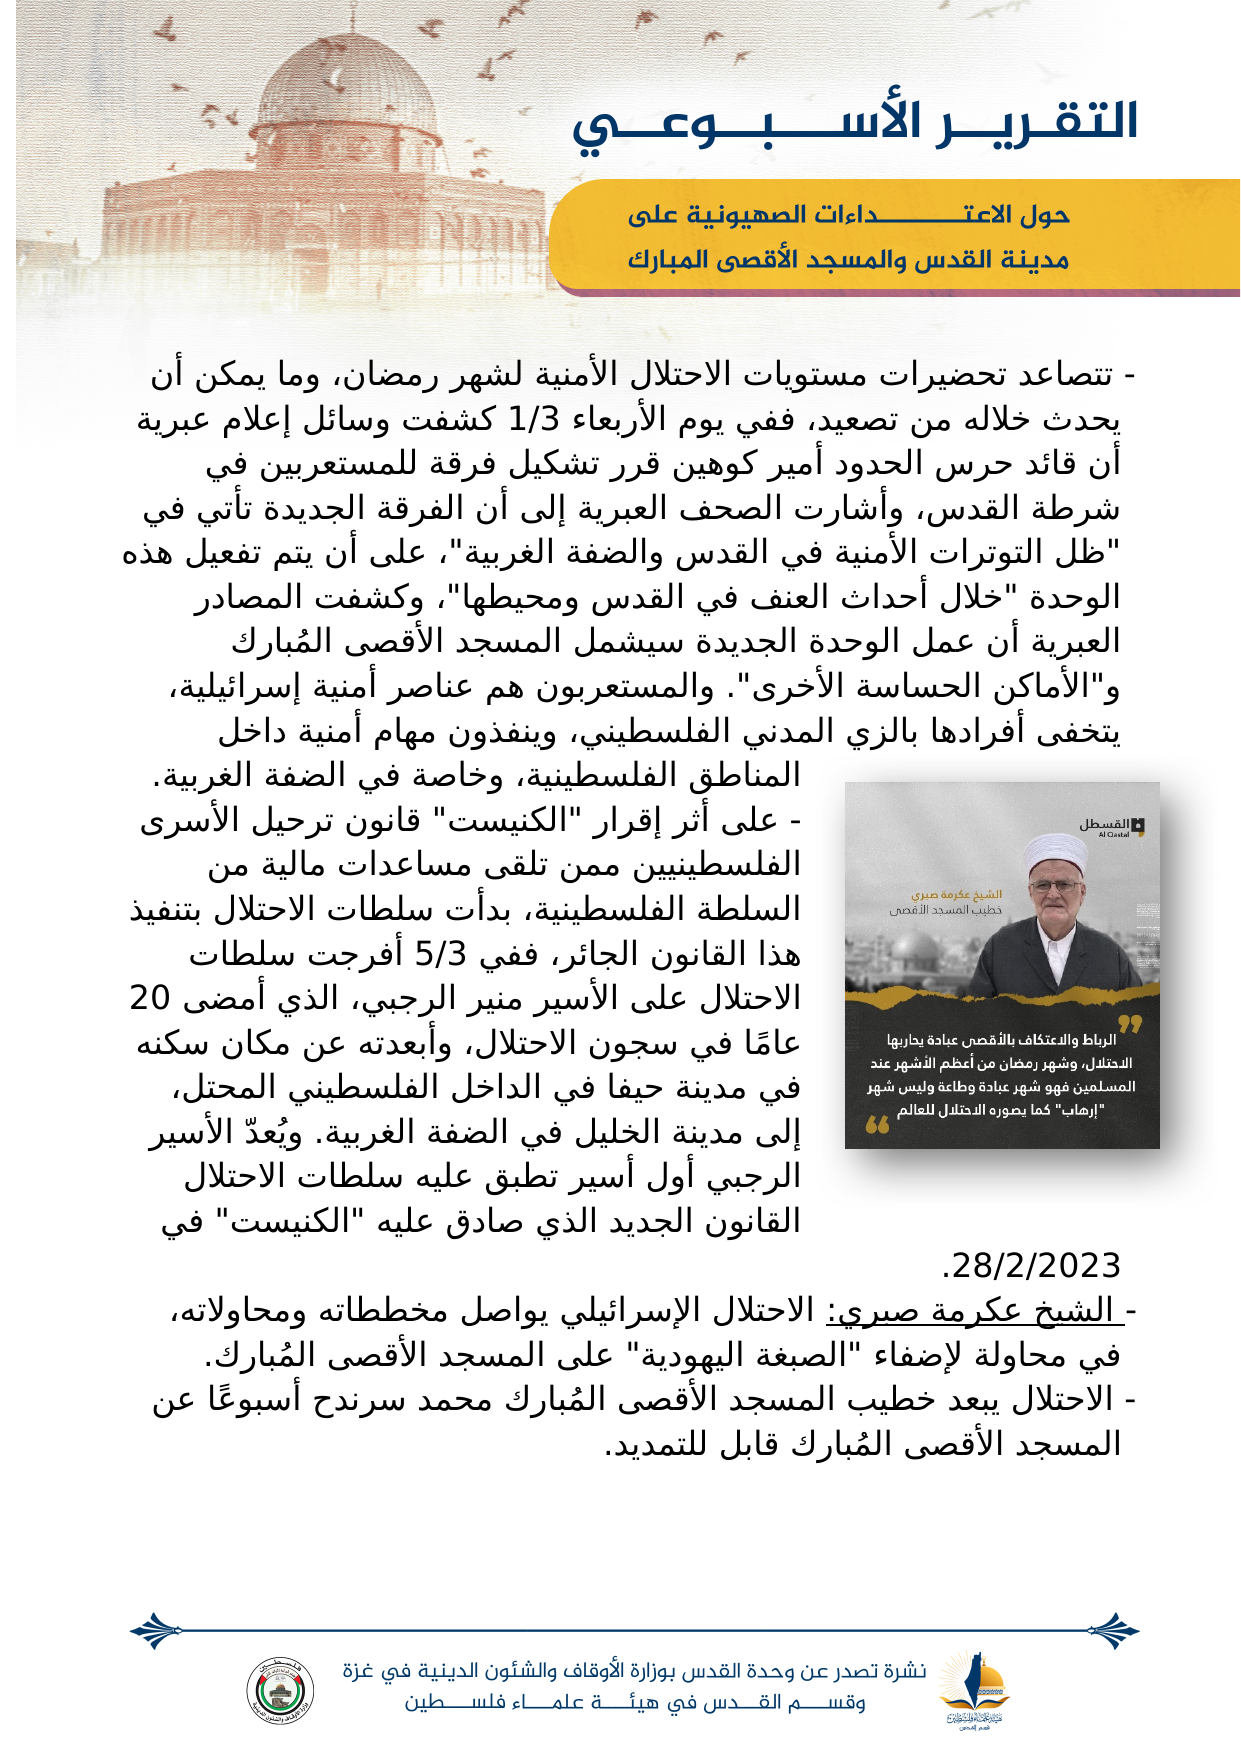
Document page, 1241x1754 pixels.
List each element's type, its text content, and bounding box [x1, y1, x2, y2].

list - الشيخ عكرمة صبري: الاحتلال الإسرائيلي يواصل مخططاته ومحاولاته، في محاولة لإضفاء "الصبغة اليهودية" على المسجد الأقصى المُبارك. [118, 1291, 1137, 1374]
list - على أثر إقرار "الكنيست" قانون ترحيل الأسرى الفلسطينيين ممن تلقى مساعدات مالية من السلطة الفلسطينية، بدأت سلطات الاحتلال بتنفيذ هذا القانون الجائر، ففي 5/3 أفرجت سلطات الاحتلال على الأسير منير الرجبي، الذي أمضى 20 عامًا في سجون الاحتلال، وأبعدته عن مكان سكنه في مدينة حيفا في الداخل الفلسطيني المحتل، إلى مدينة الخليل في الضفة الغربية. ويُعدّ الأسير الرجبي أول أسير تطبق عليه سلطات الاحتلال القانون الجديد الذي صادق عليه "الكنيست" في 28/2/2023. [118, 800, 1137, 1285]
list - تتصاعد تحضيرات مستويات الاحتلال الأمنية لشهر رمضان، وما يمكن أن يحدث خلاله من تصعيد، ففي يوم الأربعاء 1/3 كشفت وسائل إعلام عبرية أن قائد حرس الحدود أمير كوهين قرر تشكيل فرقة للمستعربين في شرطة القدس، وأشارت الصحف العبرية إلى أن الفرقة الجديدة تأتي في "ظل التوترات الأمنية في القدس والضفة الغربية"، على أن يتم تفعيل هذه الوحدة "خلال أحداث العنف في القدس ومحيطها"، وكشفت المصادر العبرية أن عمل الوحدة الجديدة سيشمل المسجد الأقصى المُبارك و"الأماكن الحساسة الأخرى". والمستعربون هم عناصر أمنية إسرائيلية، يتخفى أفرادها بالزي المدني الفلسطيني، وينفذون مهام أمنية داخل المناطق الفلسطينية، وخاصة في الضفة الغربية. [118, 354, 1137, 794]
picture [16, 0, 1241, 1751]
list - الاحتلال يبعد خطيب المسجد الأقصى المُبارك محمد سرندح أسبوعًا عن المسجد الأقصى المُبارك قابل للتمديد. [118, 1380, 1137, 1463]
